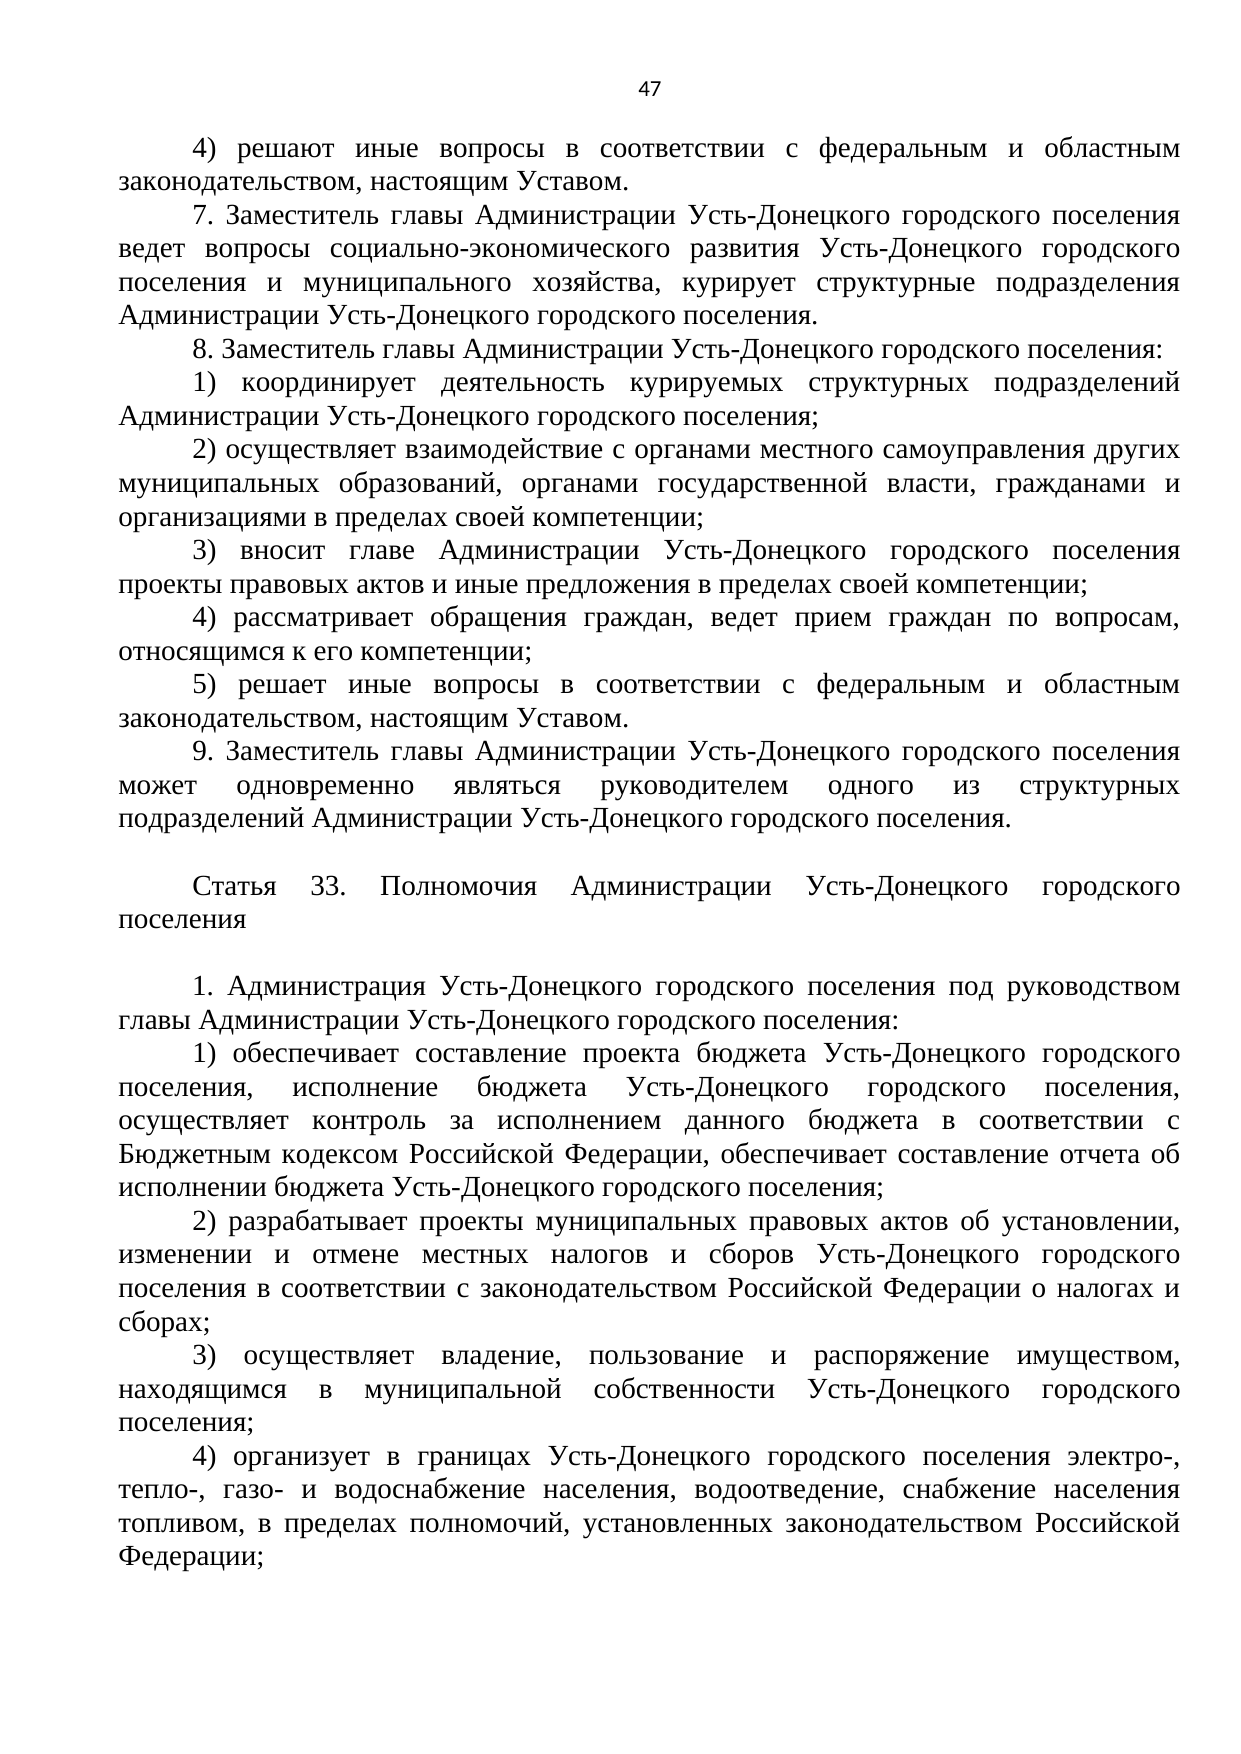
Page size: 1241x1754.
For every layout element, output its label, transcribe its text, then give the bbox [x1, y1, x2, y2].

text 2) осуществляет взаимодействие с органами местного самоуправления других муниципальных образований, органами государственной власти, гражданами и организациями в пределах своей компетенции; [118, 432, 1181, 532]
text 3) вносит главе Администрации Усть-Донецкого городского поселения проекты правовых актов и иные предложения в пределах своей компетенции; [118, 532, 1181, 599]
text 5) решает иные вопросы в соответствии с федеральным и областным законодательством, настоящим Уставом. [118, 666, 1181, 733]
text 4) решают иные вопросы в соответствии с федеральным и областным законодательством, настоящим Уставом. [118, 130, 1181, 197]
text 1) обеспечивает составление проекта бюджета Усть-Донецкого городского поселения, исполнение бюджета Усть-Донецкого городского поселения, осуществляет контроль за исполнением данного бюджета в соответствии с Бюджетным кодексом Российской Федерации, обеспечивает составление отчета об исполнении бюджета Усть-Донецкого городского поселения; [118, 1035, 1181, 1203]
text 4) рассматривает обращения граждан, ведет прием граждан по вопросам, относящимся к его компетенции; [118, 599, 1181, 666]
text 3) осуществляет владение, пользование и распоряжение имуществом, находящимся в муниципальной собственности Усть-Донецкого городского поселения; [118, 1337, 1181, 1438]
text 1) координирует деятельность курируемых структурных подразделений Администрации Усть-Донецкого городского поселения; [118, 364, 1181, 432]
text 9. Заместитель главы Администрации Усть-Донецкого городского поселения может одновременно являться руководителем одного из структурных подразделений Администрации Усть-Донецкого городского поселения. [118, 733, 1181, 834]
text 7. Заместитель главы Администрации Усть-Донецкого городского поселения ведет вопросы социально-экономического развития Усть-Донецкого городского поселения и муниципального хозяйства, курирует структурные подразделения Администрации Усть-Донецкого городского поселения. [118, 197, 1181, 331]
text 8. Заместитель главы Администрации Усть-Донецкого городского поселения: [118, 331, 1181, 364]
text 1. Администрация Усть-Донецкого городского поселения под руководством главы Администрации Усть-Донецкого городского поселения: [118, 968, 1181, 1035]
text 4) организует в границах Усть-Донецкого городского поселения электро-, тепло-, газо- и водоснабжение населения, водоотведение, снабжение населения топливом, в пределах полномочий, установленных законодательством Российской Федерации; [118, 1438, 1181, 1572]
text Статья 33. Полномочия Администрации Усть-Донецкого городского поселения [118, 868, 1181, 935]
text 2) разрабатывает проекты муниципальных правовых актов об установлении, изменении и отмене местных налогов и сборов Усть-Донецкого городского поселения в соответствии с законодательством Российской Федерации о налогах и сборах; [118, 1203, 1181, 1337]
